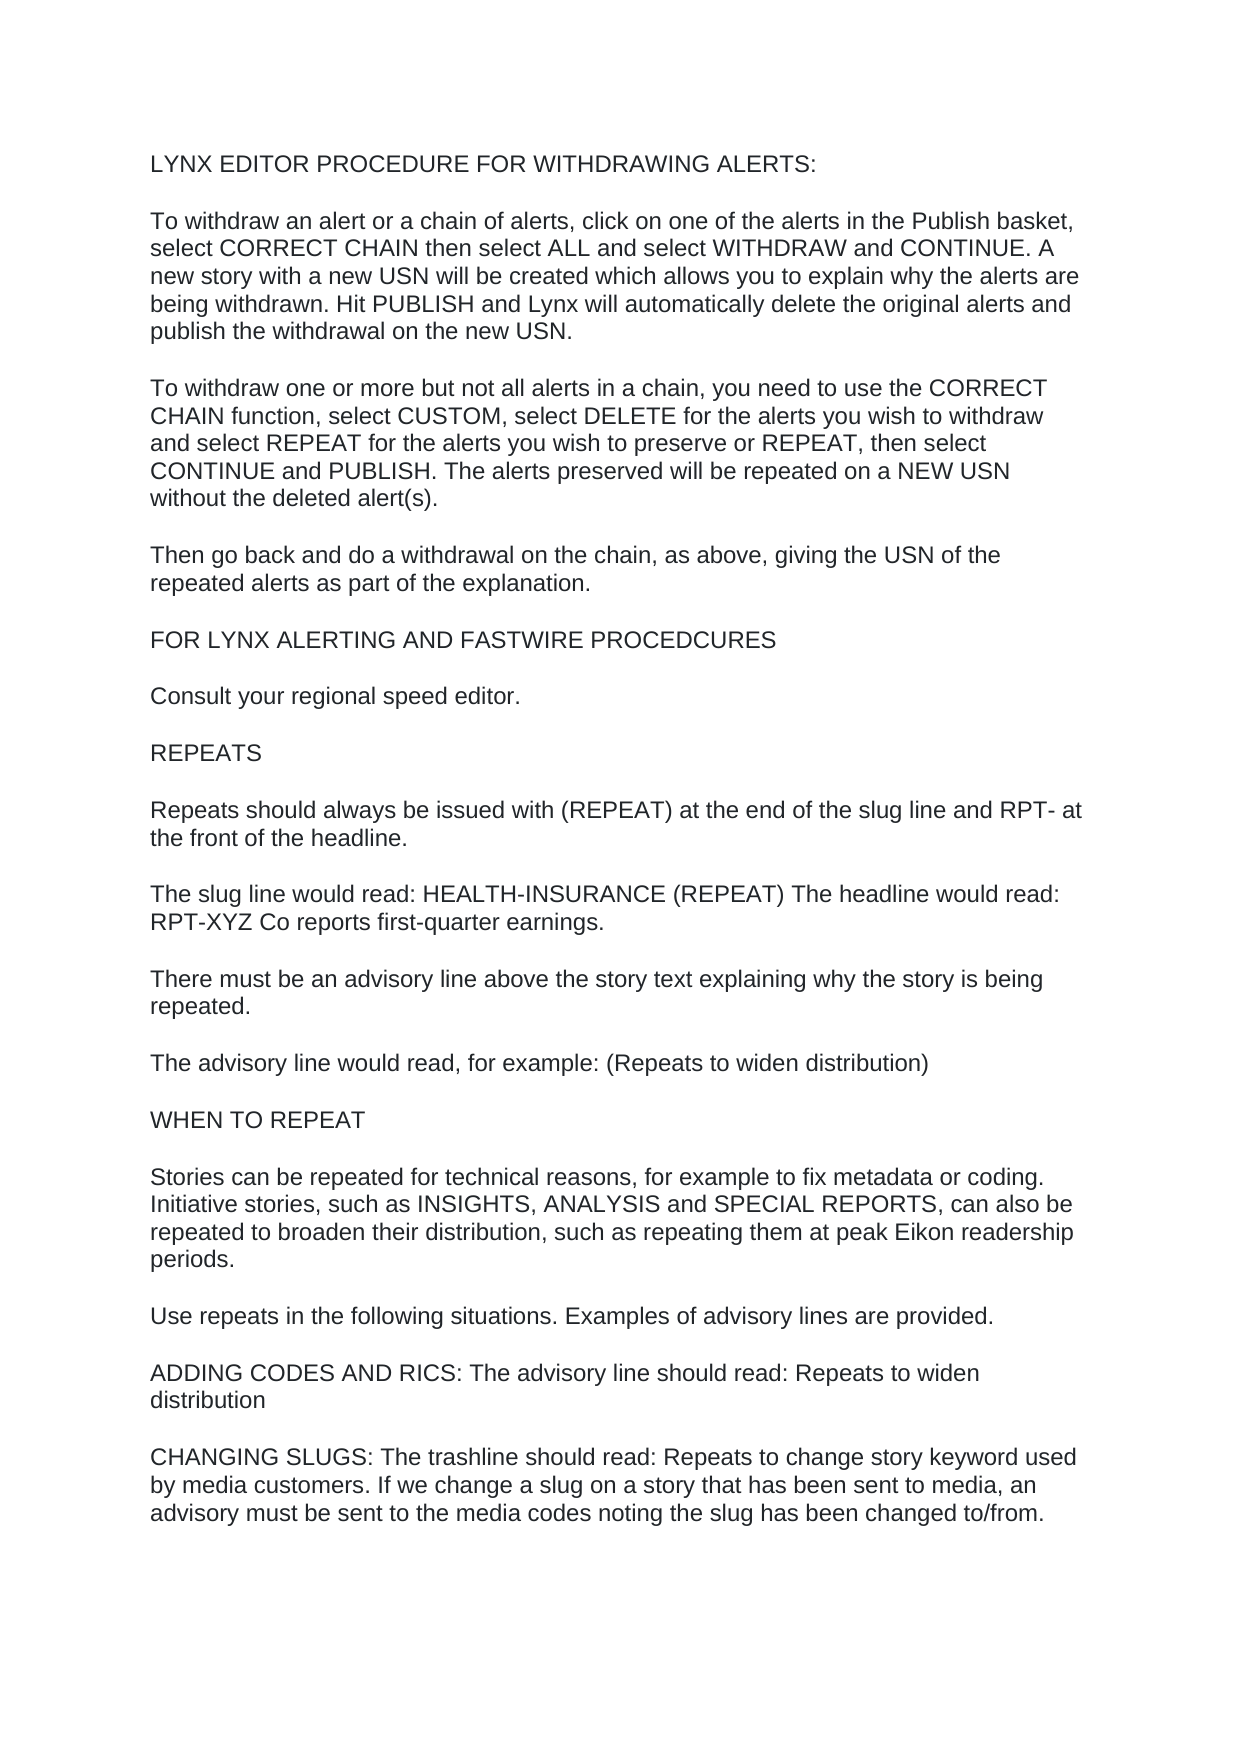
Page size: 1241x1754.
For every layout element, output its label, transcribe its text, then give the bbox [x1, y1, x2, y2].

text Repeats should always be issued with (REPEAT) at the end of the slug line and RPT- at the front of the headline. [150, 796, 1090, 851]
text There must be an advisory line above the story text explaining why the story is being repeated. [150, 964, 1090, 1020]
text REPEATS [150, 739, 1090, 767]
text ADDING CODES AND RICS: The advisory line should read: Repeats to widen distribution [150, 1359, 1090, 1414]
text Consult your regional speed editor. [150, 682, 1090, 710]
text WHEN TO REPEAT [150, 1106, 1090, 1133]
text Then go back and do a withdrawal on the chain, as above, giving the USN of the repeated alerts as part of the explanation. [150, 541, 1090, 596]
text Stories can be repeated for technical reasons, for example to fix metadata or coding. Initiative stories, such as INSIGHTS, ANALYSIS and SPECIAL REPORTS, can also be repeated to broaden their distribution, such as repeating them at peak Eikon readership periods. [150, 1162, 1090, 1273]
text Use repeats in the following situations. Examples of advisory lines are provided. [150, 1302, 1090, 1330]
text To withdraw an alert or a chain of alerts, click on one of the alerts in the Publish basket, select CORRECT CHAIN then select ALL and select WITHDRAW and CONTINUE. A new story with a new USN will be created which allows you to explain why the alerts are being withdrawn. Hit PUBLISH and Lynx will automatically delete the original alerts and publish the withdrawal on the new USN. [150, 207, 1090, 345]
text CHANGING SLUGS: The trashline should read: Repeats to change story keyword used by media customers. If we change a slug on a story that has been sent to media, an advisory must be sent to the media codes noting the slug has been changed to/from. [150, 1443, 1090, 1526]
text To withdraw one or more but not all alerts in a chain, you need to use the CORRECT CHAIN function, select CUSTOM, select DELETE for the alerts you wish to withdraw and select REPEAT for the alerts you wish to preserve or REPEAT, then select CONTINUE and PUBLISH. The alerts preserved will be repeated on a NEW USN without the deleted alert(s). [150, 374, 1090, 512]
text LYNX EDITOR PROCEDURE FOR WITHDRAWING ALERTS: [150, 150, 1090, 178]
text The advisory line would read, for example: (Repeats to widen distribution) [150, 1049, 1090, 1077]
text FOR LYNX ALERTING AND FASTWIRE PROCEDCURES [150, 626, 1090, 653]
text The slug line would read: HEALTH-INSURANCE (REPEAT) The headline would read: RPT-XYZ Co reports first-quarter earnings. [150, 880, 1090, 935]
